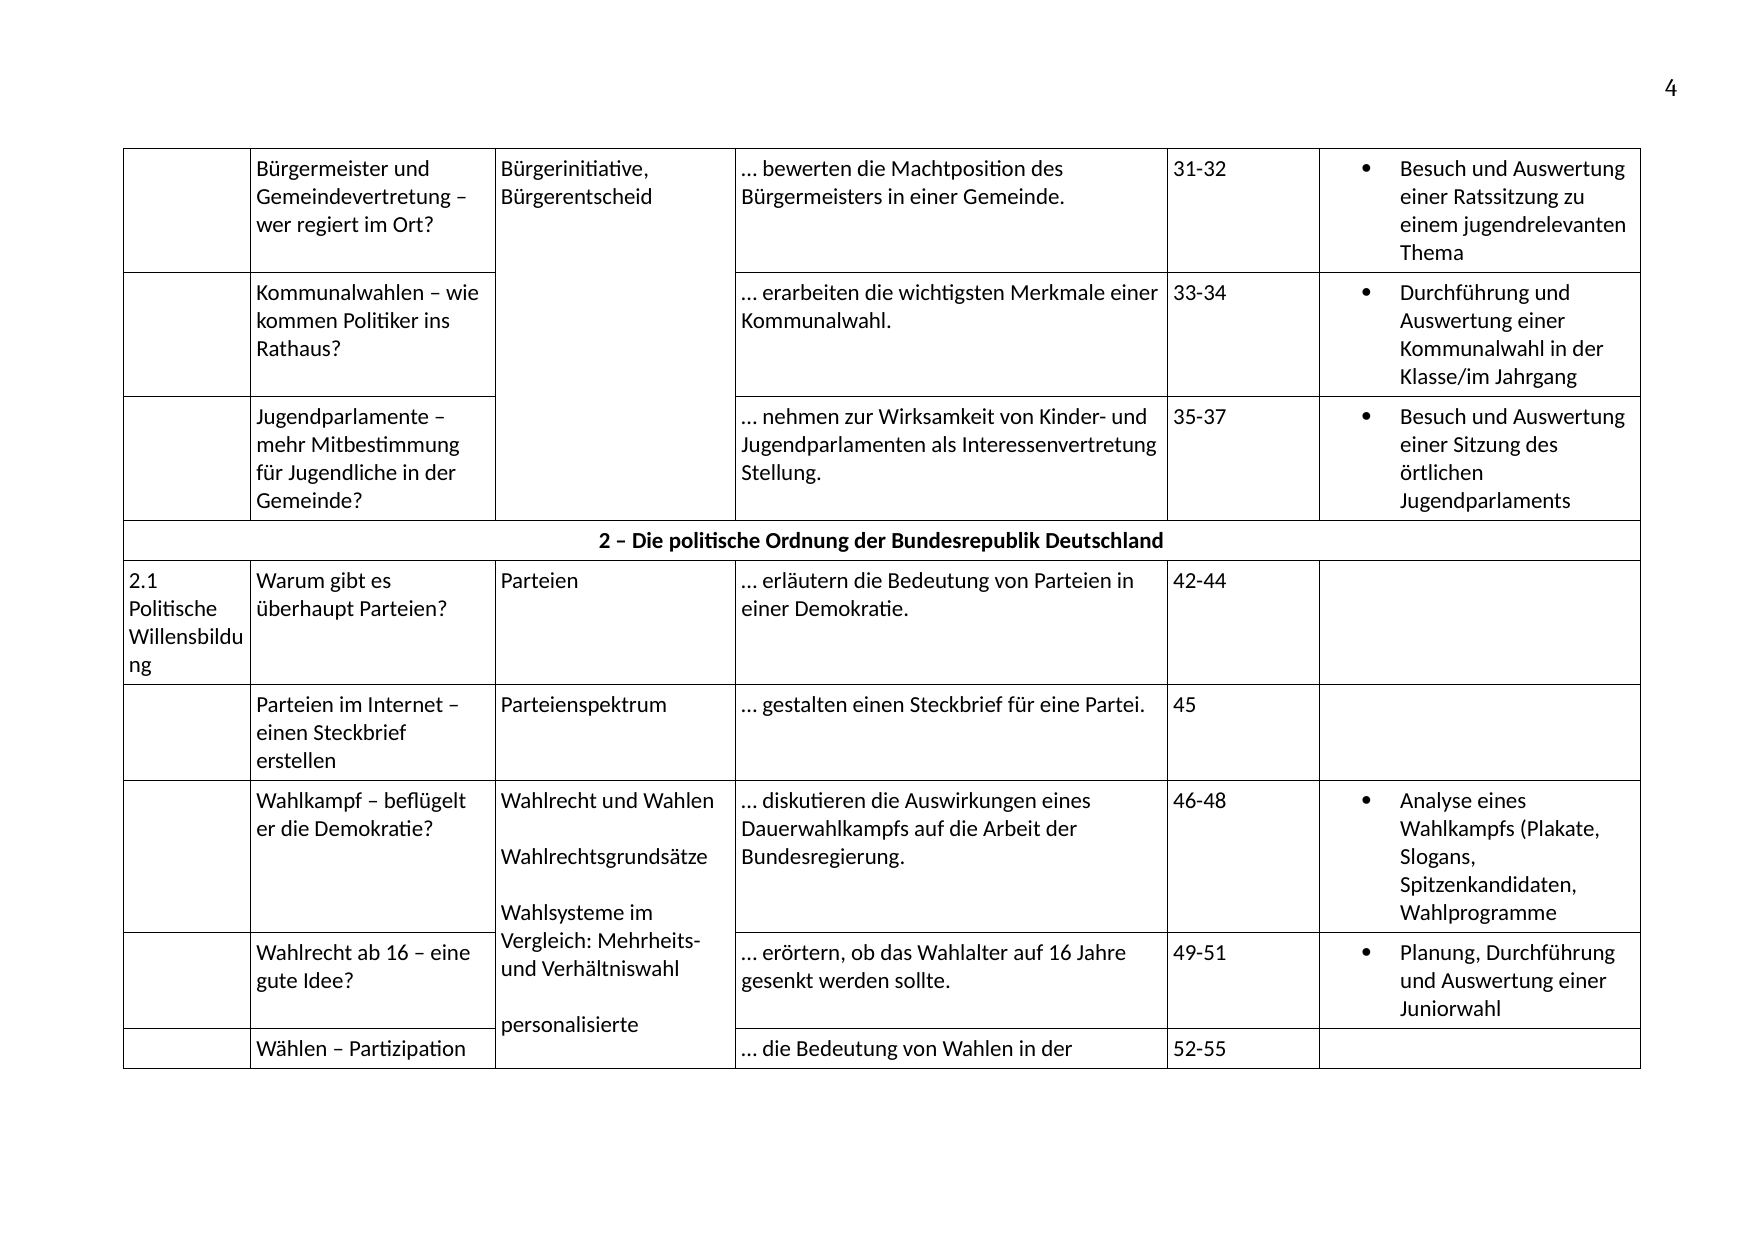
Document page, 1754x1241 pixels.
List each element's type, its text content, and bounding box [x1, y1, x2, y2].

table_cell [124, 781, 250, 932]
table_cell [1320, 561, 1640, 684]
table_cell 52-55 [1168, 1029, 1319, 1068]
table_cell Parteien [496, 561, 735, 684]
table_cell 31-32 [1168, 149, 1319, 272]
table_cell 35-37 [1168, 397, 1319, 520]
table_cell 49-51 [1168, 933, 1319, 1028]
table_cell [124, 685, 250, 780]
table_cell … diskutieren die Auswirkungen eines Dauerwahlkampfs auf die Arbeit der Bundesregierung. [736, 781, 1167, 932]
table_cell Parteienspektrum [496, 685, 735, 780]
table_cell Besuch und Auswertung einer Sitzung des örtlichen Jugendparlaments [1320, 397, 1640, 520]
table_cell … erörtern, ob das Wahlalter auf 16 Jahre gesenkt werden sollte. [736, 933, 1167, 1028]
table_cell Bürgermeister und Gemeindevertretung – wer regiert im Ort? [251, 149, 495, 272]
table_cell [251, 1029, 495, 1068]
table_cell 2.1 Politische Willensbildung [124, 561, 250, 684]
table_cell 42-44 [1168, 561, 1319, 684]
table_cell Parteien im Internet – einen Steckbrief erstellen [251, 685, 495, 780]
table_cell 46-48 [1168, 781, 1319, 932]
table_cell [1320, 685, 1640, 780]
table_cell [124, 1029, 250, 1068]
table_cell [124, 933, 250, 1028]
table_cell Besuch und Auswertung einer Ratssitzung zu einem jugendrelevanten Thema [1320, 149, 1640, 272]
table_cell … gestalten einen Steckbrief für eine Partei. [736, 685, 1167, 780]
table_cell [1320, 1029, 1640, 1068]
table_cell Kommunalwahlen – wie kommen Politiker ins Rathaus? [251, 273, 495, 396]
table_cell Warum gibt es überhaupt Parteien? [251, 561, 495, 684]
table_cell … erläutern die Bedeutung von Parteien in einer Demokratie. [736, 561, 1167, 684]
table_cell … nehmen zur Wirksamkeit von Kinder- und Jugendparlamenten als Interessenvertretung Stellung. [736, 397, 1167, 520]
table_cell 33-34 [1168, 273, 1319, 396]
table_cell … erarbeiten die wichtigsten Merkmale einer Kommunalwahl. [736, 273, 1167, 396]
table_cell … bewerten die Machtposition des Bürgermeisters in einer Gemeinde. [736, 149, 1167, 272]
table_cell Analyse eines Wahlkampfs (Plakate, Slogans, Spitzenkandidaten, Wahlprogramme [1320, 781, 1640, 932]
table_cell Durchführung und Auswertung einer Kommunalwahl in der Klasse/im Jahrgang [1320, 273, 1640, 396]
table_cell Jugendparlamente – mehr Mitbestimmung für Jugendliche in der Gemeinde? [251, 397, 495, 520]
table_cell [124, 149, 250, 272]
table_cell 45 [1168, 685, 1319, 780]
table_cell [124, 273, 250, 396]
table_cell Wahlrecht und Wahlen Wahlrechtsgrundsätze Wahlsysteme im Vergleich: Mehrheits- und Verhältniswahl personalisierte Verhältniswahl Wahlen mit 16 [496, 781, 735, 1068]
table_cell Wahlkampf – beflügelt er die Demokratie? [251, 781, 495, 932]
table_cell Wahlrecht ab 16 – eine gute Idee? [251, 933, 495, 1028]
table_cell [124, 397, 250, 520]
table_cell 2 – Die politische Ordnung der Bundesrepublik Deutschland [124, 521, 1640, 560]
table_cell Planung, Durchführung und Auswertung einer Juniorwahl [1320, 933, 1640, 1028]
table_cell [736, 1029, 1167, 1068]
